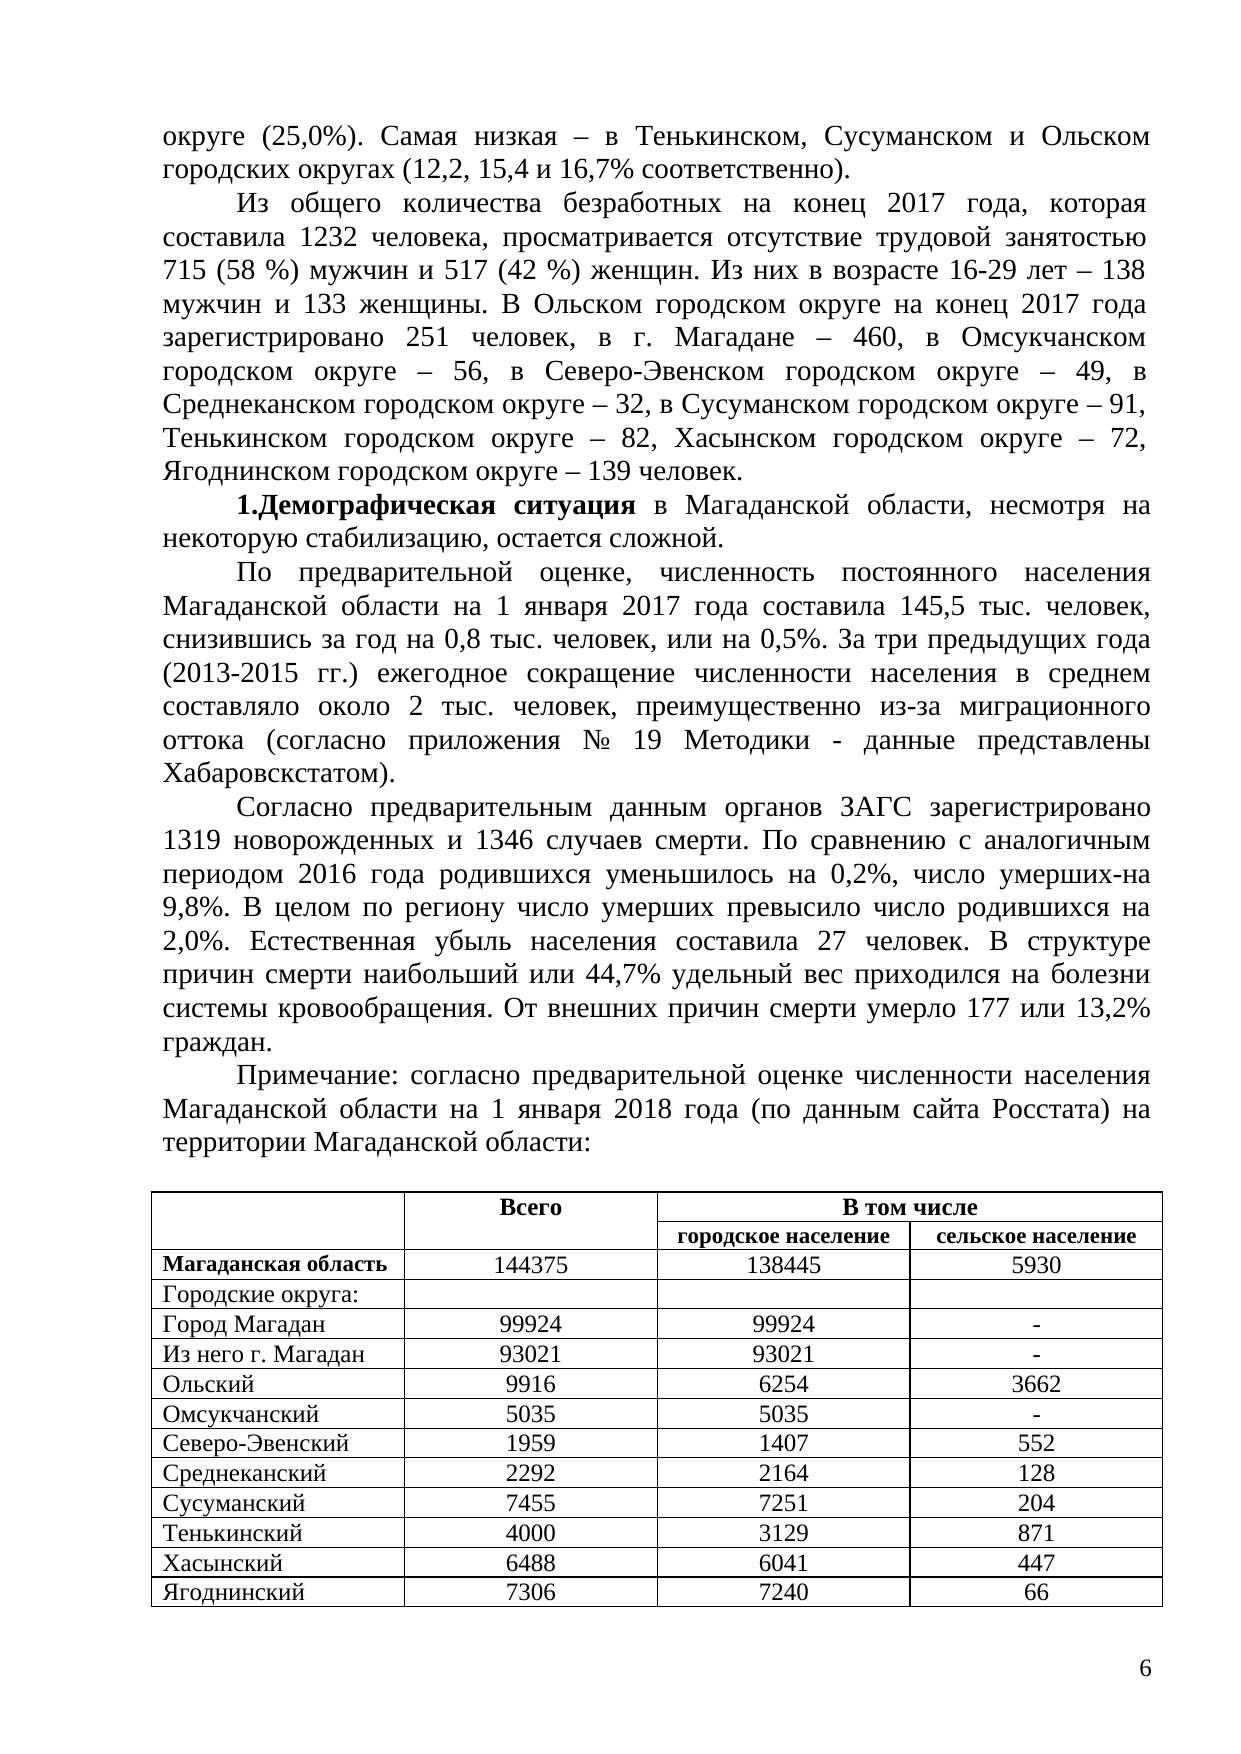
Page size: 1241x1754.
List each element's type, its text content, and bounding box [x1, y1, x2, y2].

table_cell Городские округа: [152, 1280, 404, 1308]
table_cell 6041 [658, 1548, 909, 1576]
table_cell 3129 [658, 1518, 909, 1547]
table_cell 447 [911, 1548, 1162, 1576]
table_cell Ягоднинский [152, 1578, 404, 1606]
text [162, 118, 1152, 185]
table_cell 5930 [911, 1250, 1162, 1278]
table_cell 204 [911, 1488, 1162, 1517]
table_cell 7251 [658, 1488, 909, 1517]
table_cell 66 [911, 1578, 1162, 1606]
table_cell 4000 [405, 1518, 657, 1547]
table_cell [405, 1280, 657, 1308]
table_cell 99924 [405, 1309, 657, 1338]
table_cell 552 [911, 1429, 1162, 1457]
text Примечание: согласно предварительной оценке численности населения Магаданской области на 1 января 2018 года (по данным сайта Росстата) на территории Магаданской области: [162, 1057, 1152, 1158]
table_cell Магаданская область [152, 1250, 404, 1278]
text 1.Демографическая ситуация в Магаданской области, несмотря на некоторую стабилизацию, остается сложной. [162, 487, 1152, 554]
table_cell 7240 [658, 1578, 909, 1606]
table_header В том числе [658, 1193, 1162, 1221]
table_cell 99924 [658, 1309, 909, 1338]
table_cell 128 [911, 1458, 1162, 1487]
table_cell 3662 [911, 1369, 1162, 1398]
table_cell 2292 [405, 1458, 657, 1487]
table_cell Ольский [152, 1369, 404, 1398]
table_cell сельское население [911, 1222, 1162, 1249]
table_cell 6488 [405, 1548, 657, 1576]
table_cell Сусуманский [152, 1488, 404, 1517]
table_cell 7306 [405, 1578, 657, 1606]
table_cell Омсукчанский [152, 1399, 404, 1427]
table_cell [658, 1280, 909, 1308]
table_cell 1407 [658, 1429, 909, 1457]
table_cell 5035 [405, 1399, 657, 1427]
table_cell 93021 [405, 1339, 657, 1368]
table_cell 9916 [405, 1369, 657, 1398]
text Согласно предварительным данным органов ЗАГС зарегистрировано 1319 новорожденных и 1346 случаев смерти. По сравнению с аналогичным периодом 2016 года родившихся уменьшилось на 0,2%, число умерших-на 9,8%. В целом по региону число умерших превысило число родившихся на 2,0%. Естественная убыль населения составила 27 человек. В структуре причин смерти наибольший или 44,7% удельный вес приходился на болезни системы кровообращения. От внешних причин смерти умерло 177 или 13,2% граждан. [162, 789, 1152, 1057]
table_cell 144375 [405, 1250, 657, 1278]
table_cell 5035 [658, 1399, 909, 1427]
table_cell 2164 [658, 1458, 909, 1487]
table_cell 6254 [658, 1369, 909, 1398]
table_cell 7455 [405, 1488, 657, 1517]
table_cell Северо-Эвенский [152, 1429, 404, 1457]
table_header [152, 1193, 404, 1249]
table_cell Из него г. Магадан [152, 1339, 404, 1368]
text Из общего количества безработных на конец 2017 года, которая составила 1232 человека, просматривается отсутствие трудовой занятостью 715 (58 %) мужчин и 517 (42 %) женщин. Из них в возрасте 16-29 лет – 138 мужчин и 133 женщины. В Ольском городском округе на конец 2017 года зарегистрировано 251 человек, в г. Магадане – 460, в Омсукчанском городском округе – 56, в Северо-Эвенском городском округе – 49, в Среднеканском городском округе – 32, в Сусуманском городском округе – 91, Тенькинском городском округе – 82, Хасынском городском округе – 72, Ягоднинском городском округе – 139 человек. [162, 185, 1147, 487]
table_cell 93021 [658, 1339, 909, 1368]
table_cell Тенькинский [152, 1518, 404, 1547]
table_cell - [911, 1339, 1162, 1368]
table_cell городское население [658, 1222, 909, 1249]
table_cell Хасынский [152, 1548, 404, 1576]
table_cell Город Магадан [152, 1309, 404, 1338]
table_cell - [911, 1309, 1162, 1338]
table_cell 1959 [405, 1429, 657, 1457]
table_cell 138445 [658, 1250, 909, 1278]
table_cell 871 [911, 1518, 1162, 1547]
table_header Всего [405, 1193, 657, 1249]
table_cell - [911, 1399, 1162, 1427]
table_cell Среднеканский [152, 1458, 404, 1487]
text По предварительной оценке, численность постоянного населения Магаданской области на 1 января 2017 года составила 145,5 тыс. человек, снизившись за год на 0,8 тыс. человек, или на 0,5%. За три предыдущих года (2013-2015 гг.) ежегодное сокращение численности населения в среднем составляло около 2 тыс. человек, преимущественно из-за миграционного оттока (согласно приложения № 19 Методики - данные представлены Хабаровскстатом). [162, 554, 1152, 789]
table_cell [911, 1280, 1162, 1308]
